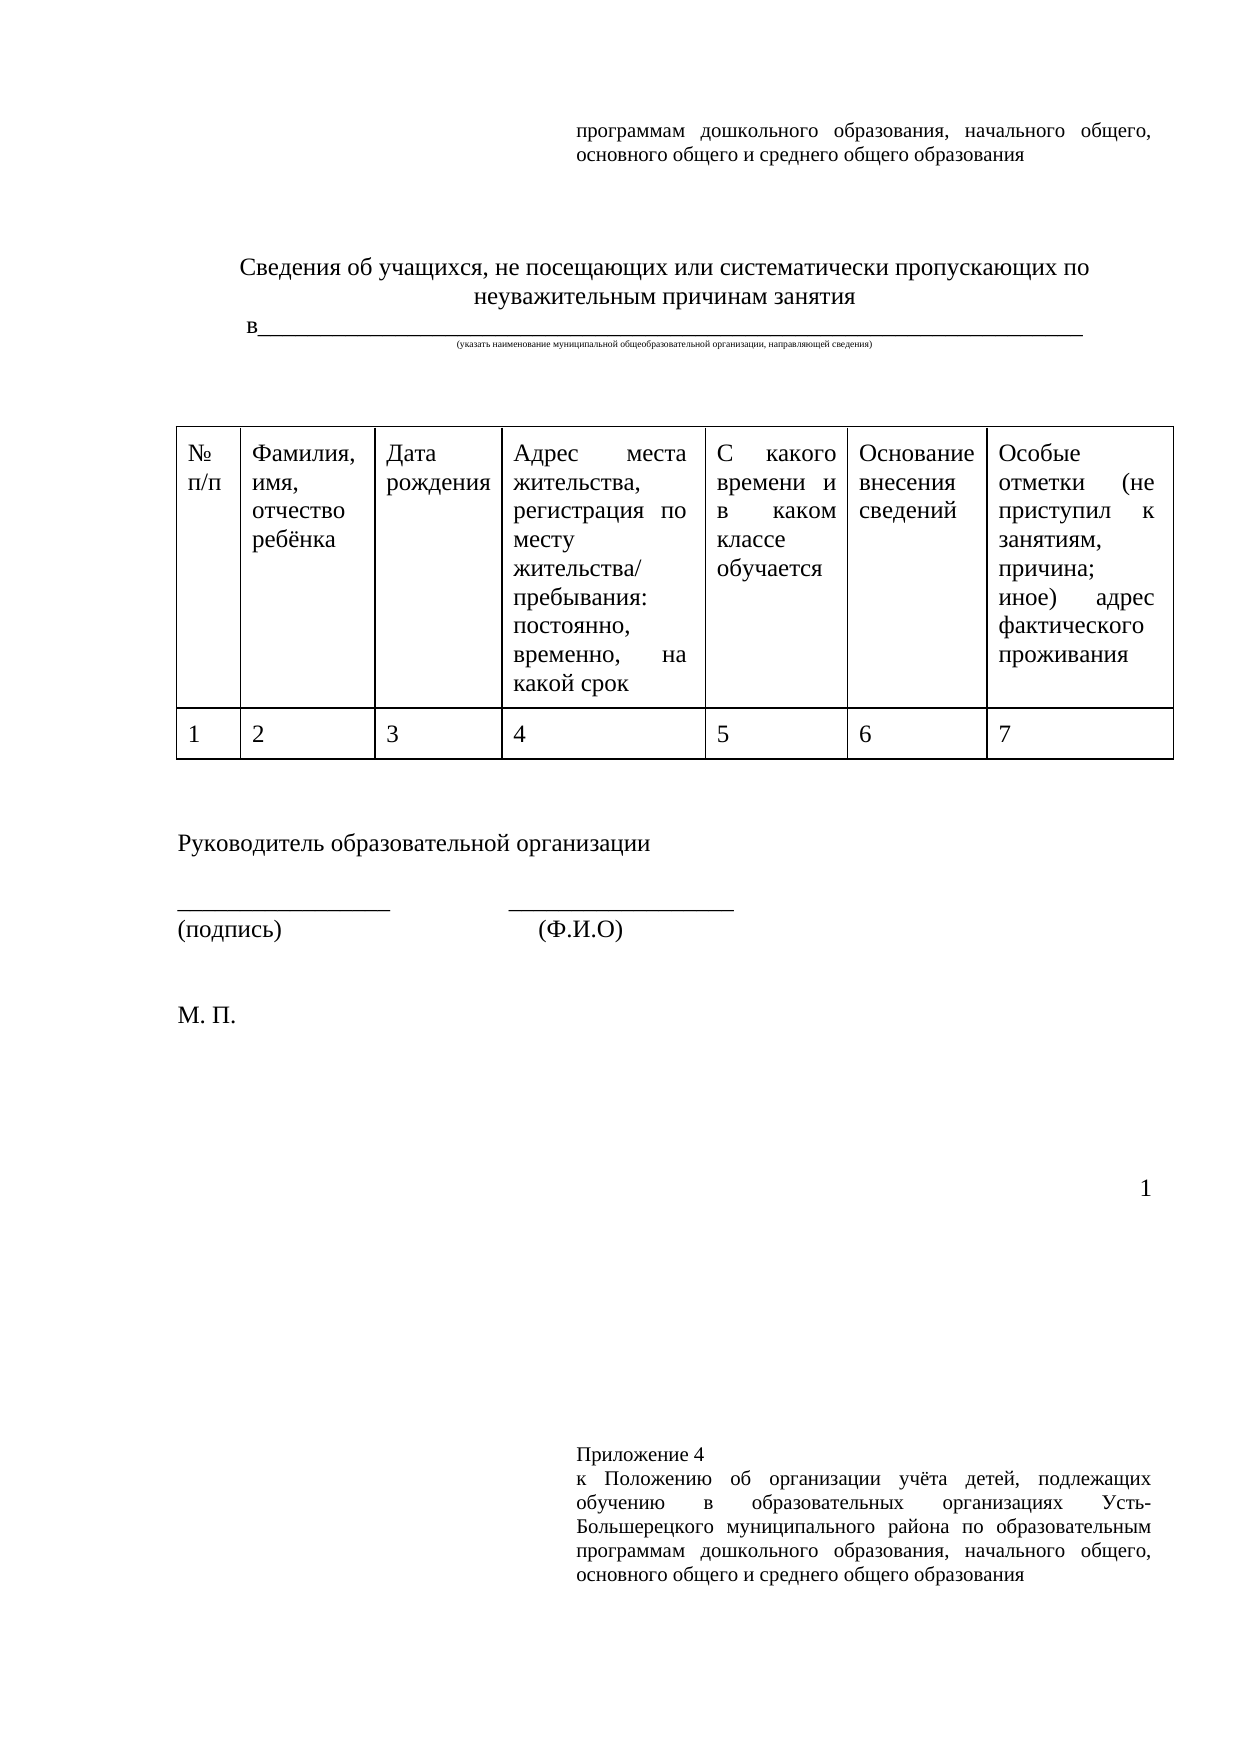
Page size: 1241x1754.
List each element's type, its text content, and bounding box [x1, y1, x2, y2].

table_cell 5 [706, 709, 847, 758]
table_cell 1 [177, 709, 240, 758]
text _________________ __________________ [177, 885, 1152, 914]
text Приложение 4 [576, 1442, 1152, 1466]
table_header Особые отметки (не приступил к занятиям, причина; иное) адрес фактического проживания [988, 427, 1173, 707]
table_header С какого времени и в каком классе обучается [706, 427, 847, 707]
table_cell 4 [503, 709, 705, 758]
table_cell 2 [241, 709, 374, 758]
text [576, 118, 1152, 166]
table_header Основание внесения сведений [848, 427, 987, 707]
table_header № п/п [177, 427, 240, 707]
text М. П. [177, 1000, 1152, 1029]
text 1 [177, 1173, 1152, 1201]
text (подпись) (Ф.И.О) [177, 914, 1152, 943]
table_cell 7 [988, 709, 1173, 758]
table_header Фамилия, имя, отчество ребёнка [241, 427, 375, 707]
text Сведения об учащихся, не посещающих или систематически пропускающих по неуважительным причинам занятия в__________________________________________________________________ [177, 252, 1152, 339]
text (указать наименование муниципальной общеобразовательной организации, направляющей сведения) [177, 339, 1152, 358]
table_cell 3 [376, 709, 501, 758]
table_header Дата рождения [376, 427, 502, 707]
table_header Адрес места жительства, регистрация по месту жительства/ пребывания: постоянно, временно, на какой срок [503, 427, 705, 707]
text Руководитель образовательной организации [177, 828, 1152, 856]
table_cell 6 [848, 709, 986, 758]
